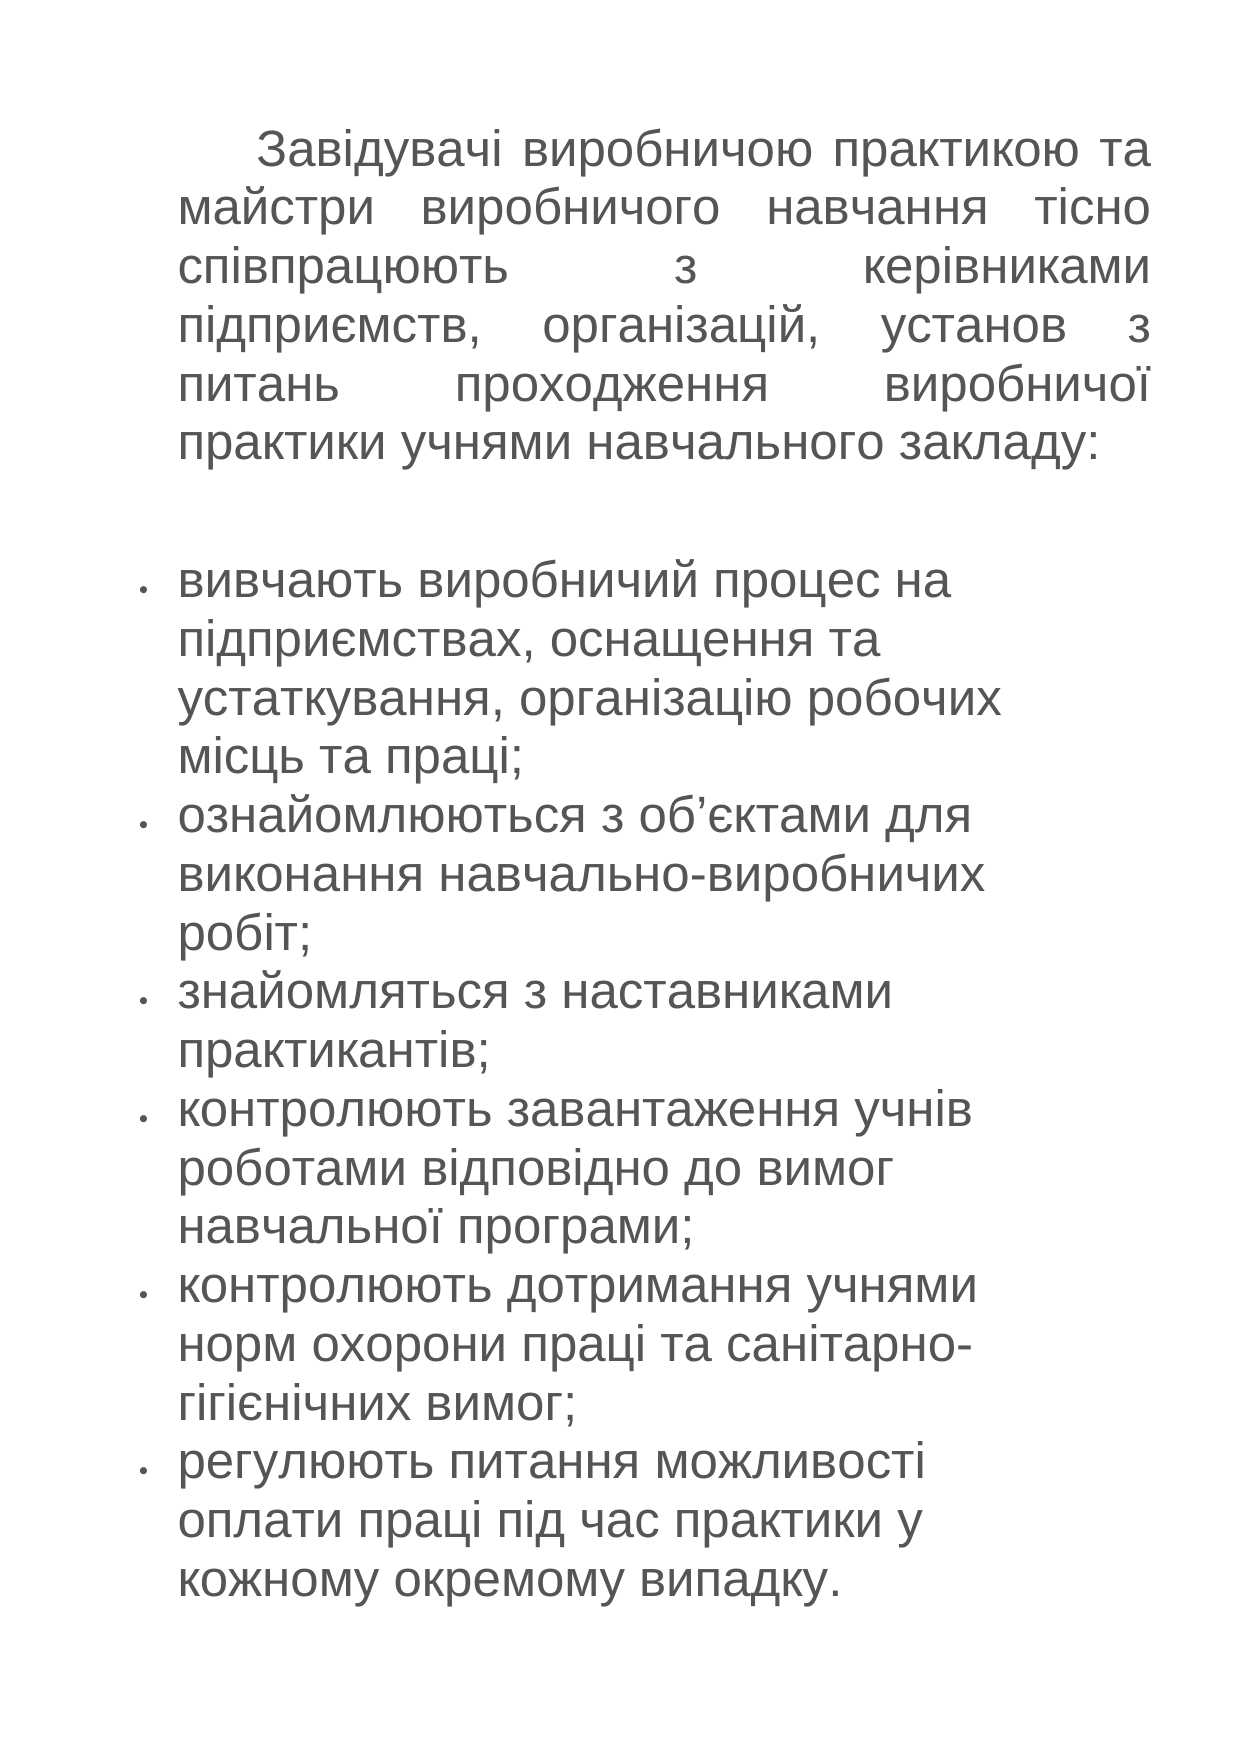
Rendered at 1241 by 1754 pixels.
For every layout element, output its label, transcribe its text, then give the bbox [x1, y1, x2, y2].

text Завідувачі виробничою практикою та майстри виробничого навчання тісно співпрацюють з керівниками підприємств, організацій, установ з питань проходження виробничої практики учнями навчального закладу: [177, 118, 1152, 471]
list ознайомлюються з об’єктами для виконання навчально-виробничих робіт; [140, 784, 1073, 961]
list контролюють дотримання учнями норм охорони праці та санітарно-гігієнічних вимог; [140, 1254, 1073, 1431]
list регулюють питання можливості оплати праці під час практики у кожному окремому випадку. [140, 1431, 1073, 1607]
list контролюють завантаження учнів роботами відповідно до вимог навчальної програми; [140, 1078, 1073, 1254]
list вивчають виробничий процес на підприємствах, оснащення та устаткування, організацію робочих місць та праці; [140, 549, 1073, 784]
list знайомляться з наставниками практикантів; [140, 961, 1073, 1078]
